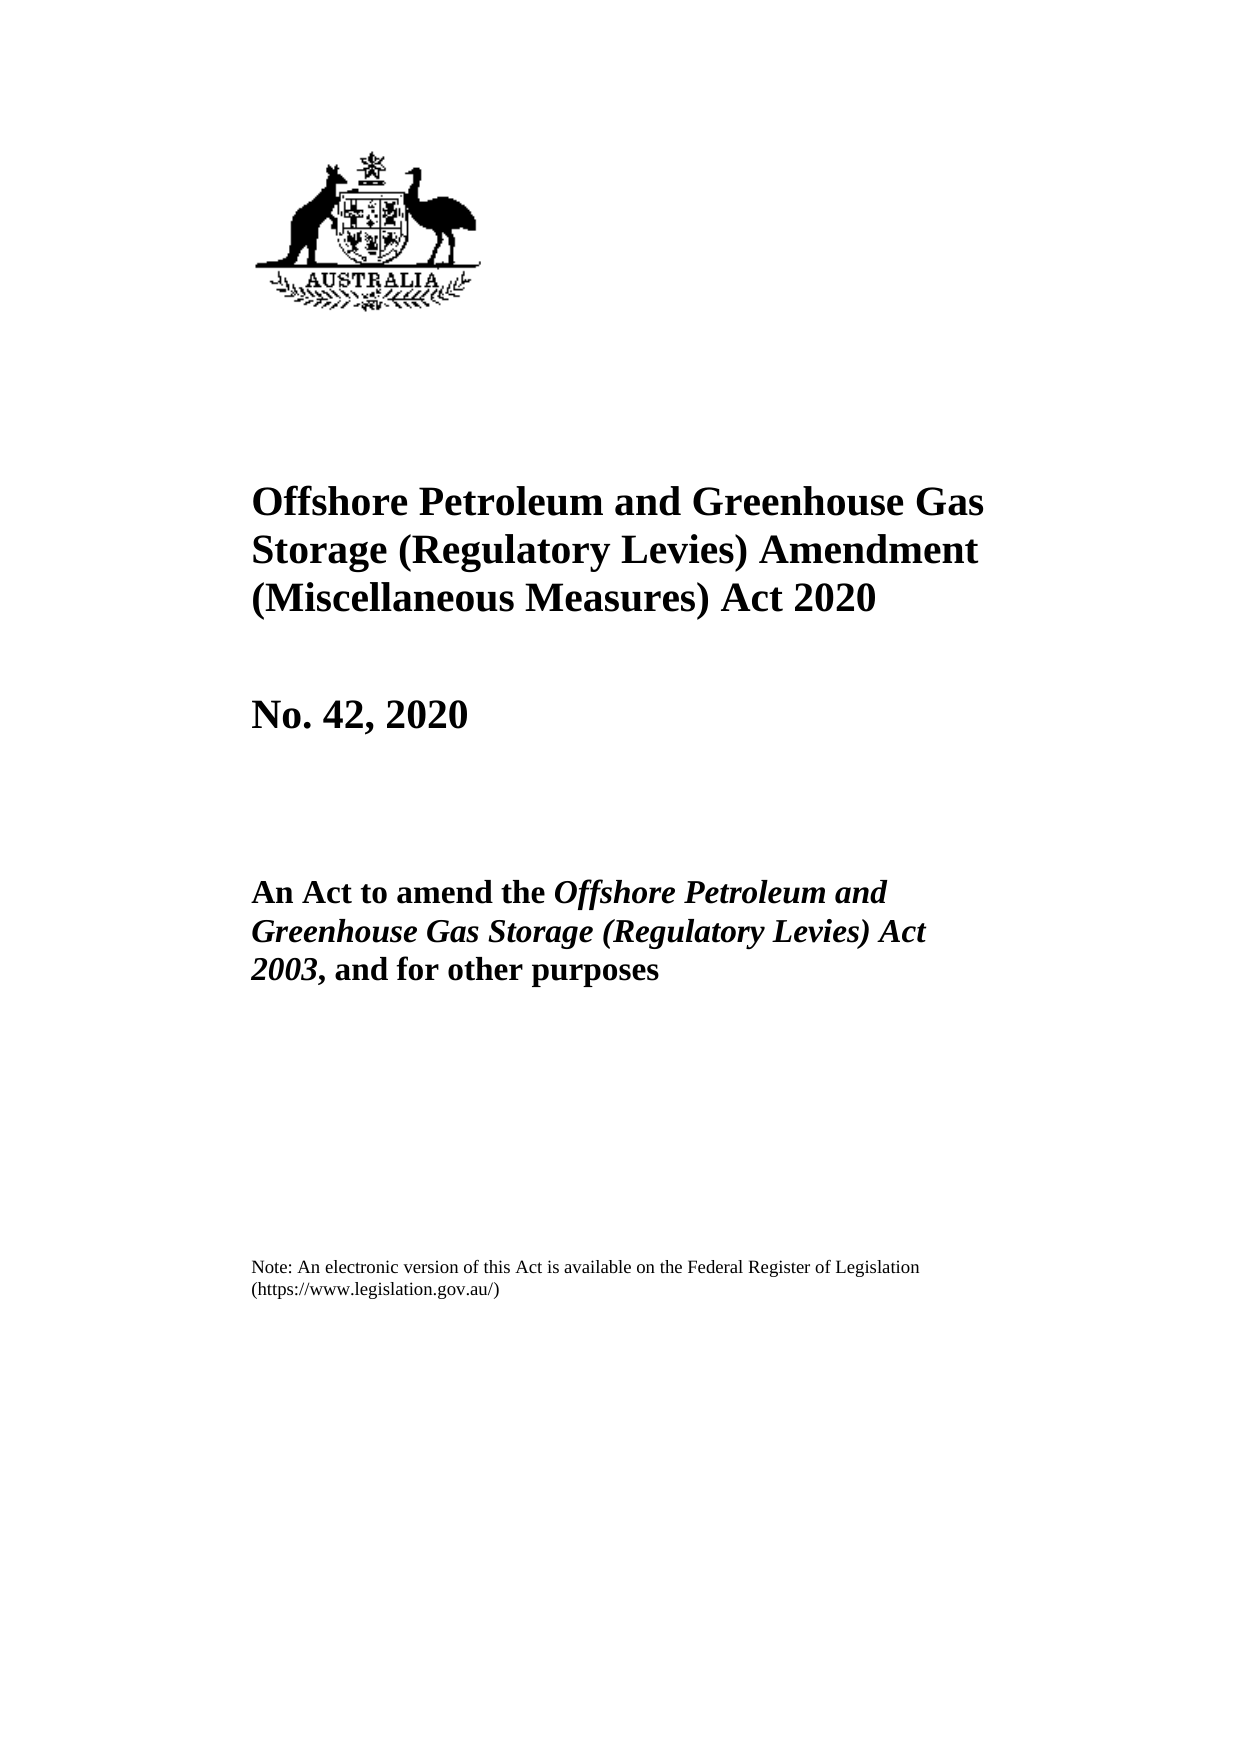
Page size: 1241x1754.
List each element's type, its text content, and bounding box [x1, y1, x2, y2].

text An Act to amend the Offshore Petroleum and Greenhouse Gas Storage (Regulatory Levies) Act 2003, and for other purposes [251, 872, 989, 987]
text No. 42, 2020 [251, 689, 989, 737]
text Offshore Petroleum and Greenhouse Gas Storage (Regulatory Levies) Amendment (Miscellaneous Measures) Act 2020 [251, 477, 989, 620]
